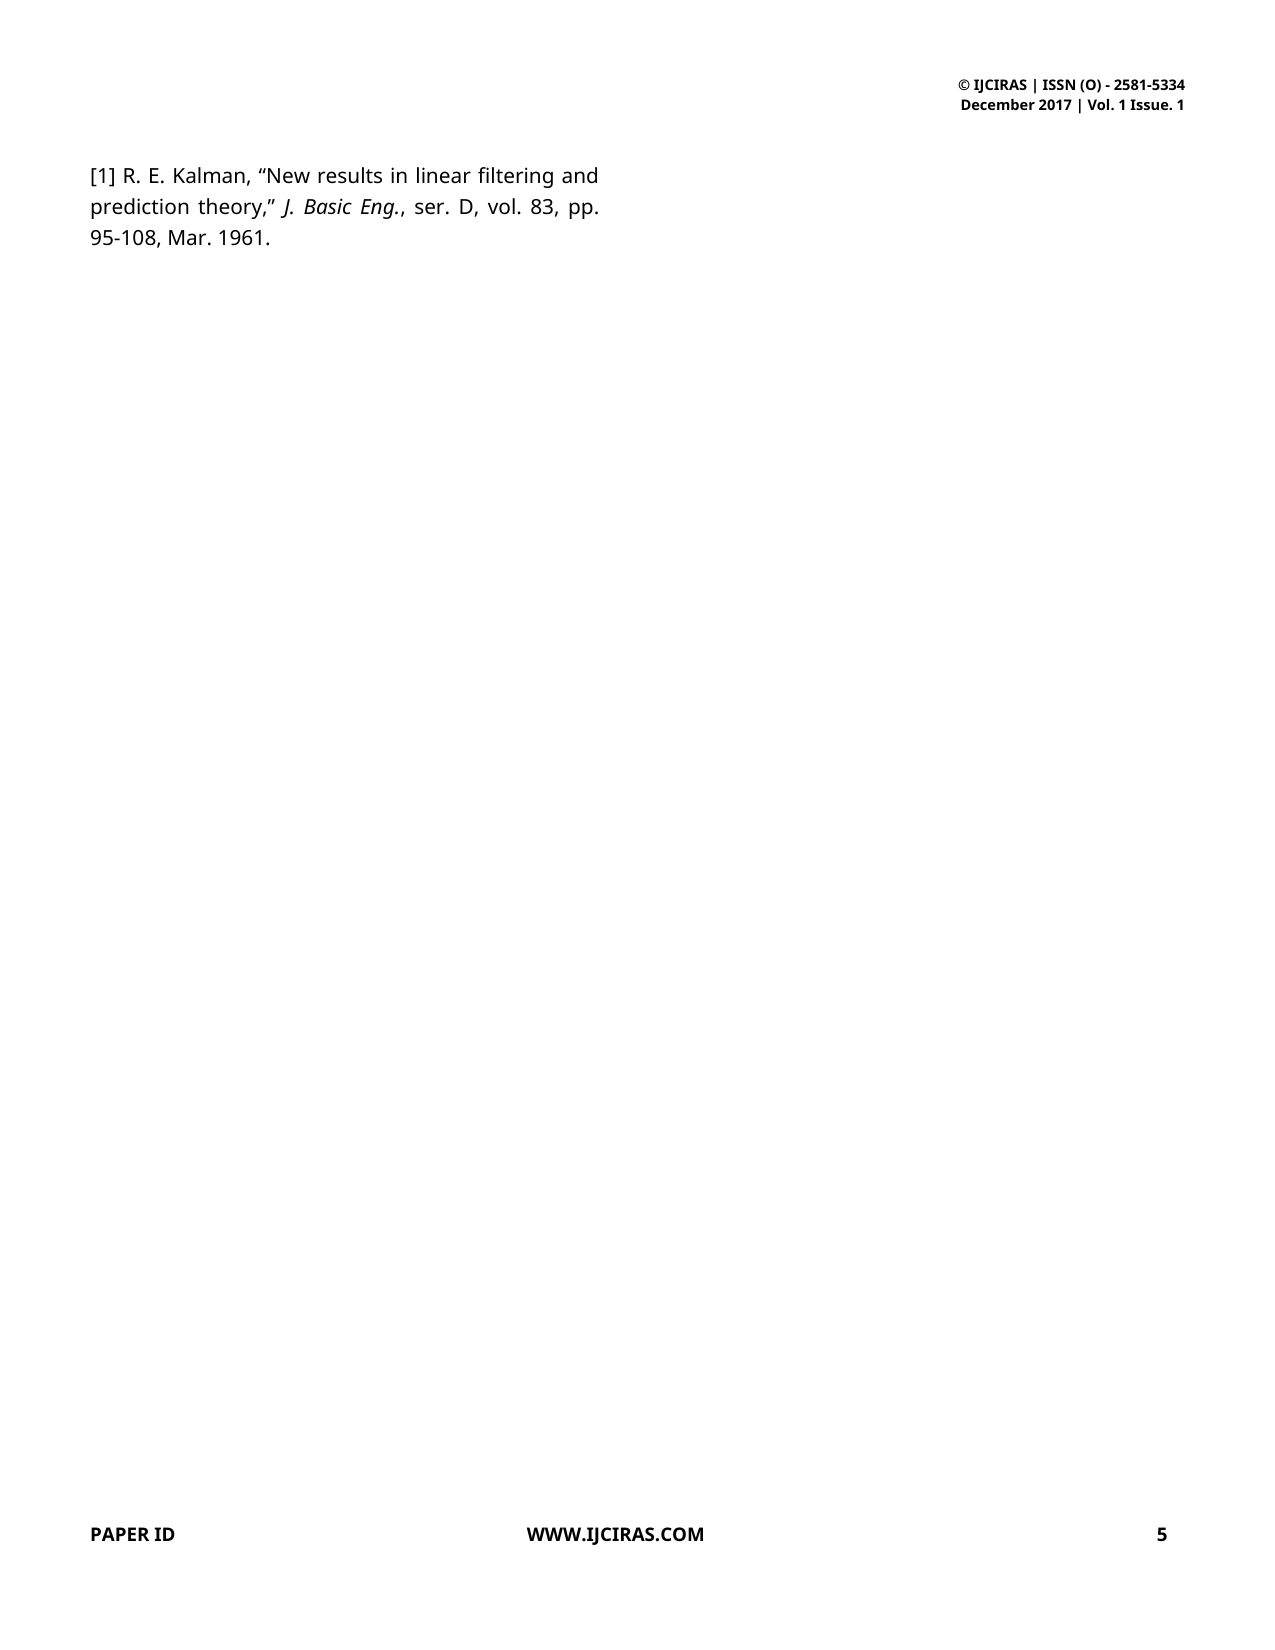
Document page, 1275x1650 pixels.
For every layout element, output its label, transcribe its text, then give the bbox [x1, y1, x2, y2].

text [1] R. E. Kalman, “New results in linear filtering and prediction theory,” J. Basic Eng., ser. D, vol. 83, pp. 95-108, Mar. 1961. [90, 162, 600, 251]
